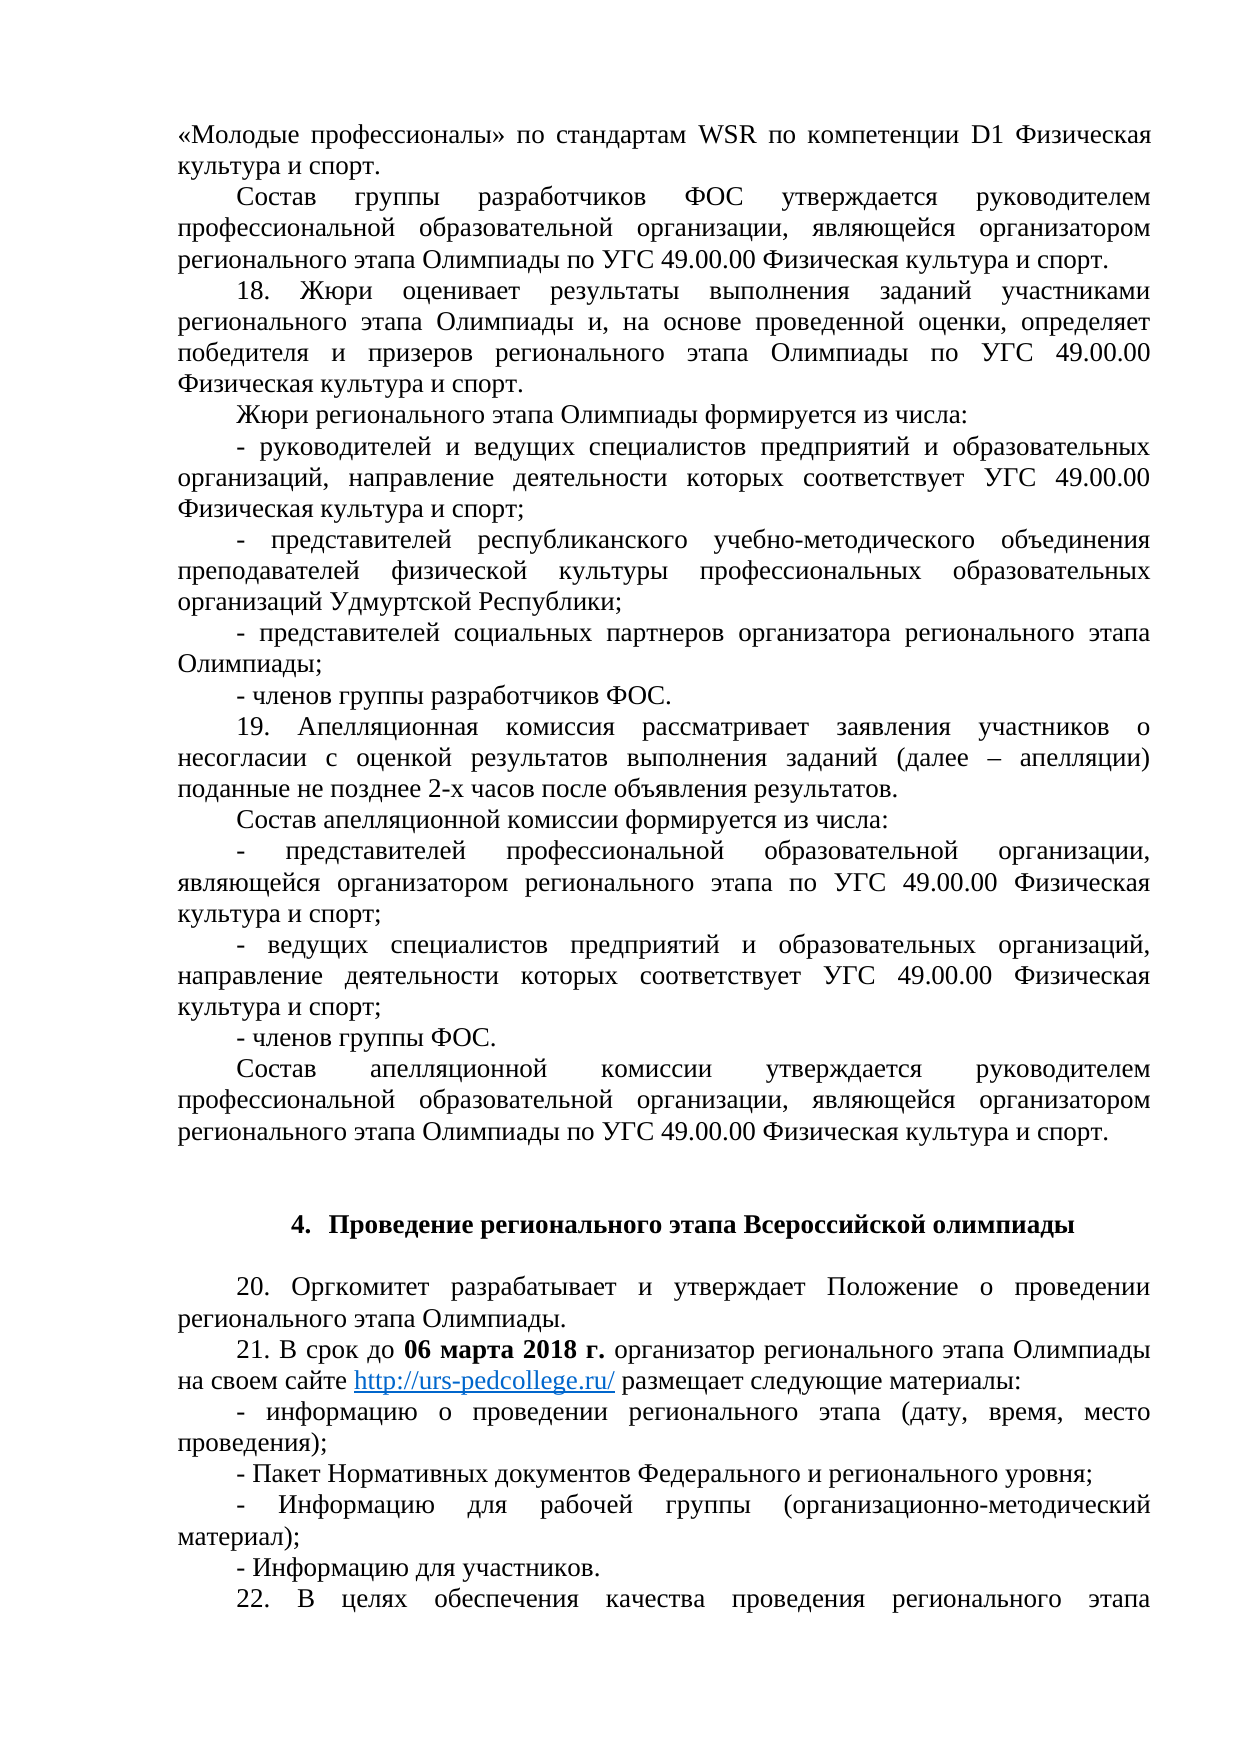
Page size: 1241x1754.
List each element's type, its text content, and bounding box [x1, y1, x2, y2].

text - представителей профессиональной образовательной организации, являющейся организатором регионального этапа по УГС 49.00.00 Физическая культура и спорт; [177, 834, 1152, 928]
text - Пакет Нормативных документов Федерального и регионального уровня; [177, 1457, 1152, 1488]
text 18. Жюри оценивает результаты выполнения заданий участниками регионального этапа Олимпиады и, на основе проведенной оценки, определяет победителя и призеров регионального этапа Олимпиады по УГС 49.00.00 Физическая культура и спорт. [177, 274, 1152, 398]
text Состав группы разработчиков ФОС утверждается руководителем профессиональной образовательной организации, являющейся организатором регионального этапа Олимпиады по УГС 49.00.00 Физическая культура и спорт. [177, 180, 1152, 274]
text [177, 1582, 1152, 1613]
list Проведение регионального этапа Всероссийской олимпиады [215, 1208, 1152, 1239]
text Состав апелляционной комиссии утверждается руководителем профессиональной образовательной организации, являющейся организатором регионального этапа Олимпиады по УГС 49.00.00 Физическая культура и спорт. [177, 1052, 1152, 1146]
text - членов группы разработчиков ФОС. [177, 679, 1152, 710]
text - Информацию для рабочей группы (организационно-методический материал); [177, 1488, 1152, 1551]
text - представителей республиканского учебно-методического объединения преподавателей физической культуры профессиональных образовательных организаций Удмуртской Республики; [177, 523, 1152, 616]
text Состав апелляционной комиссии формируется из числа: [177, 803, 1152, 834]
text - членов группы ФОС. [177, 1021, 1152, 1052]
text 21. В срок до 06 марта 2018 г. организатор регионального этапа Олимпиады на своем сайте http://urs-pedcollege.ru/ размещает следующие материалы: [177, 1333, 1152, 1395]
text - информацию о проведении регионального этапа (дату, время, место проведения); [177, 1395, 1152, 1457]
text - руководителей и ведущих специалистов предприятий и образовательных организаций, направление деятельности которых соответствует УГС 49.00.00 Физическая культура и спорт; [177, 429, 1152, 523]
text - ведущих специалистов предприятий и образовательных организаций, направление деятельности которых соответствует УГС 49.00.00 Физическая культура и спорт; [177, 928, 1152, 1021]
text 19. Апелляционная комиссия рассматривает заявления участников о несогласии с оценкой результатов выполнения заданий (далее – апелляции) поданные не позднее 2-х часов после объявления результатов. [177, 710, 1152, 803]
text - Информацию для участников. [177, 1551, 1152, 1582]
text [177, 118, 1152, 180]
text Жюри регионального этапа Олимпиады формируется из числа: [177, 398, 1152, 429]
text 20. Оргкомитет разрабатывает и утверждает Положение о проведении регионального этапа Олимпиады. [177, 1271, 1152, 1333]
text - представителей социальных партнеров организатора регионального этапа Олимпиады; [177, 616, 1152, 679]
